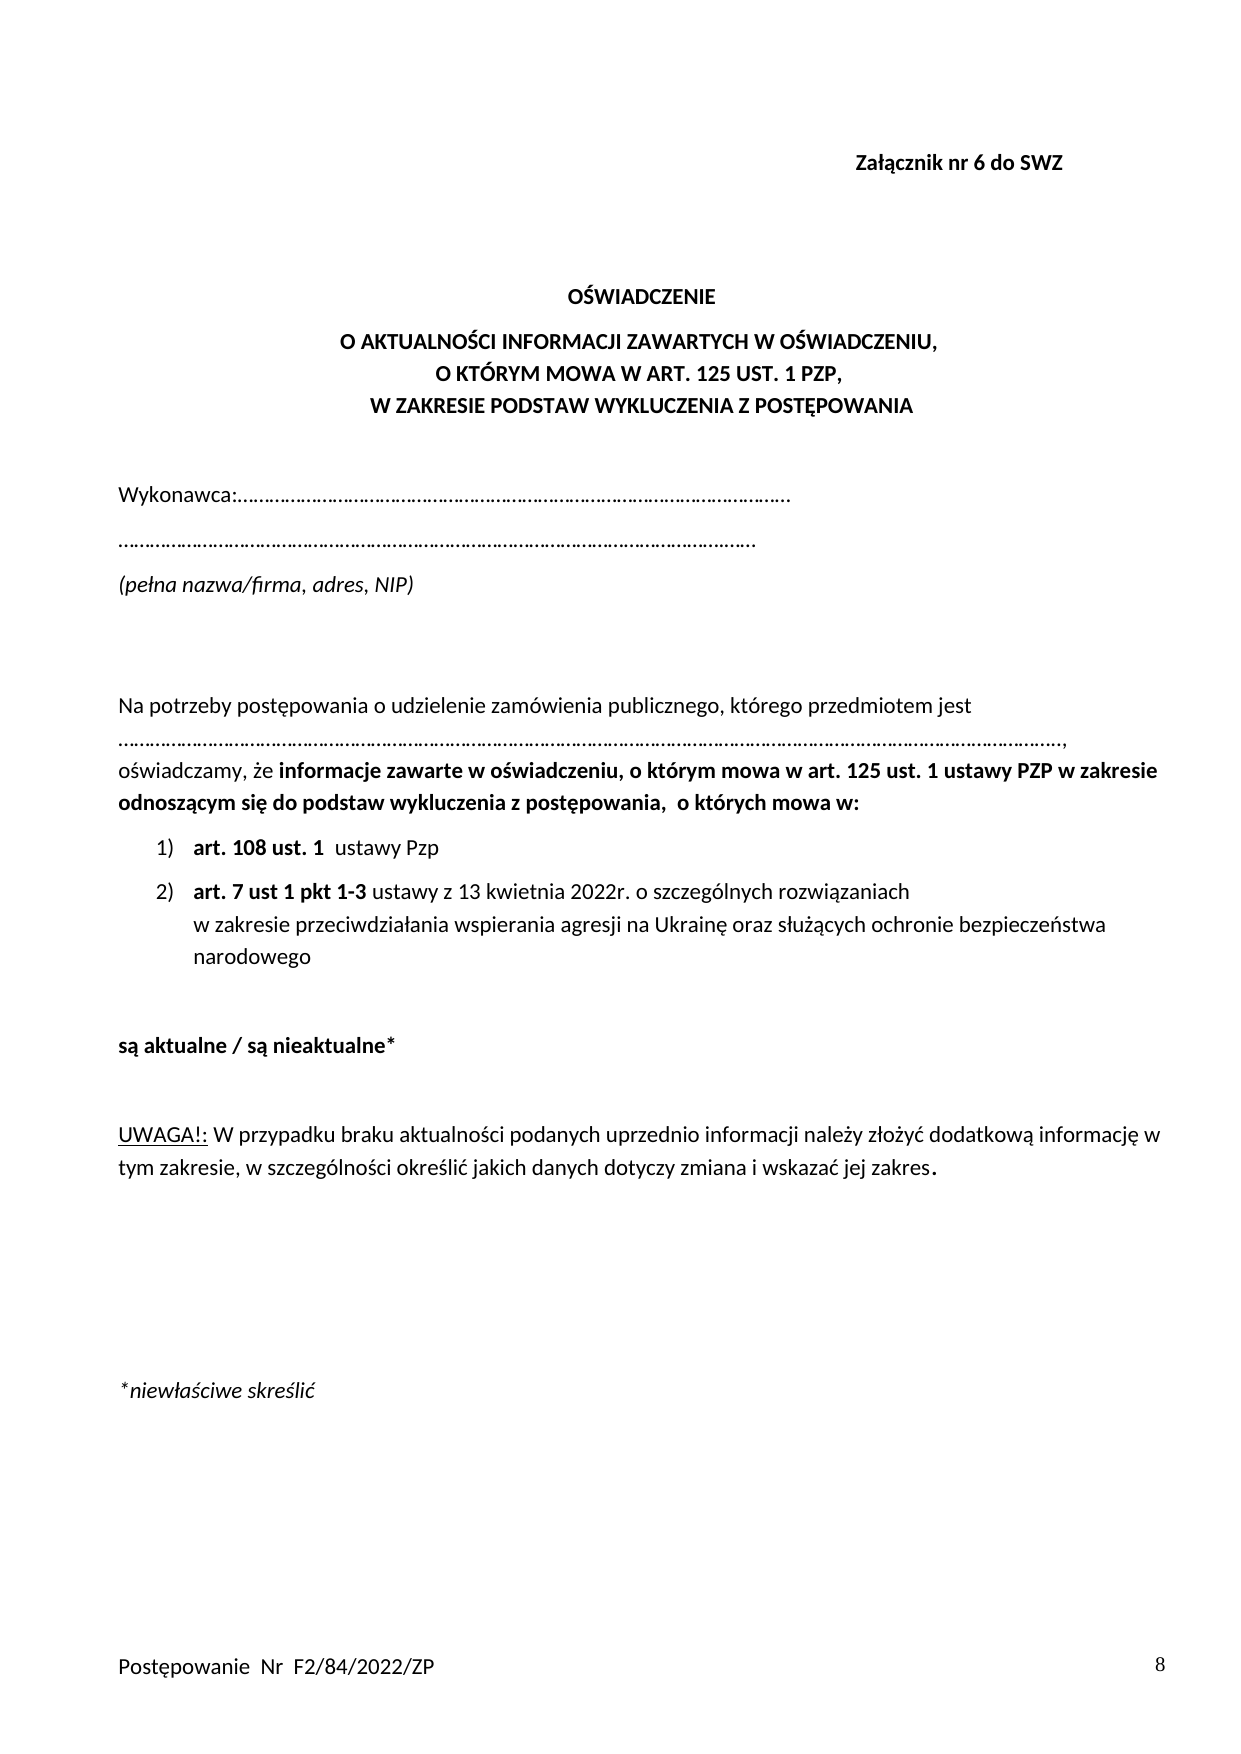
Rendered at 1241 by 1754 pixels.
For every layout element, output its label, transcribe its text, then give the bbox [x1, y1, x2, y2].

text są aktualne / są nieaktualne* [118, 1031, 1165, 1059]
list art. 108 ust. 1 ustawy Pzp [156, 833, 1165, 861]
text OŚWIADCZENIE [118, 282, 1165, 310]
text …………………………………………………………………………………………………….…… [118, 525, 1165, 553]
text (pełna nazwa/firma, adres, NIP) [118, 570, 1165, 598]
text Na potrzeby postępowania o udzielenie zamówienia publicznego, którego przedmiotem jest …………………………………………………………………………………………………………………………………………………………….., oświadczamy, że informacje zawarte w oświadczeniu, o którym mowa w art. 125 ust. 1 ustawy PZP w zakresie odnoszącym się do podstaw wykluczenia z postępowania, o których mowa w: [118, 659, 1165, 816]
text O AKTUALNOŚCI INFORMACJI ZAWARTYCH W OŚWIADCZENIU, O KTÓRYM MOWA W ART. 125 UST. 1 PZP, W ZAKRESIE PODSTAW WYKLUCZENIA Z POSTĘPOWANIA [118, 327, 1165, 419]
text *niewłaściwe skreślić [118, 1376, 1165, 1404]
text UWAGA!: W przypadku braku aktualności podanych uprzednio informacji należy złożyć dodatkową informację w tym zakresie, w szczególności określić jakich danych dotyczy zmiana i wskazać jej zakres. [118, 1121, 1165, 1181]
list art. 7 ust 1 pkt 1-3 ustawy z 13 kwietnia 2022r. o szczególnych rozwiązaniach w zakresie przeciwdziałania wspierania agresji na Ukrainę oraz służących ochronie bezpieczeństwa narodowego [156, 877, 1165, 970]
text Załącznik nr 6 do SWZ [782, 148, 1165, 176]
text Wykonawca:…………………………………………………………………………………………… [118, 481, 1165, 509]
